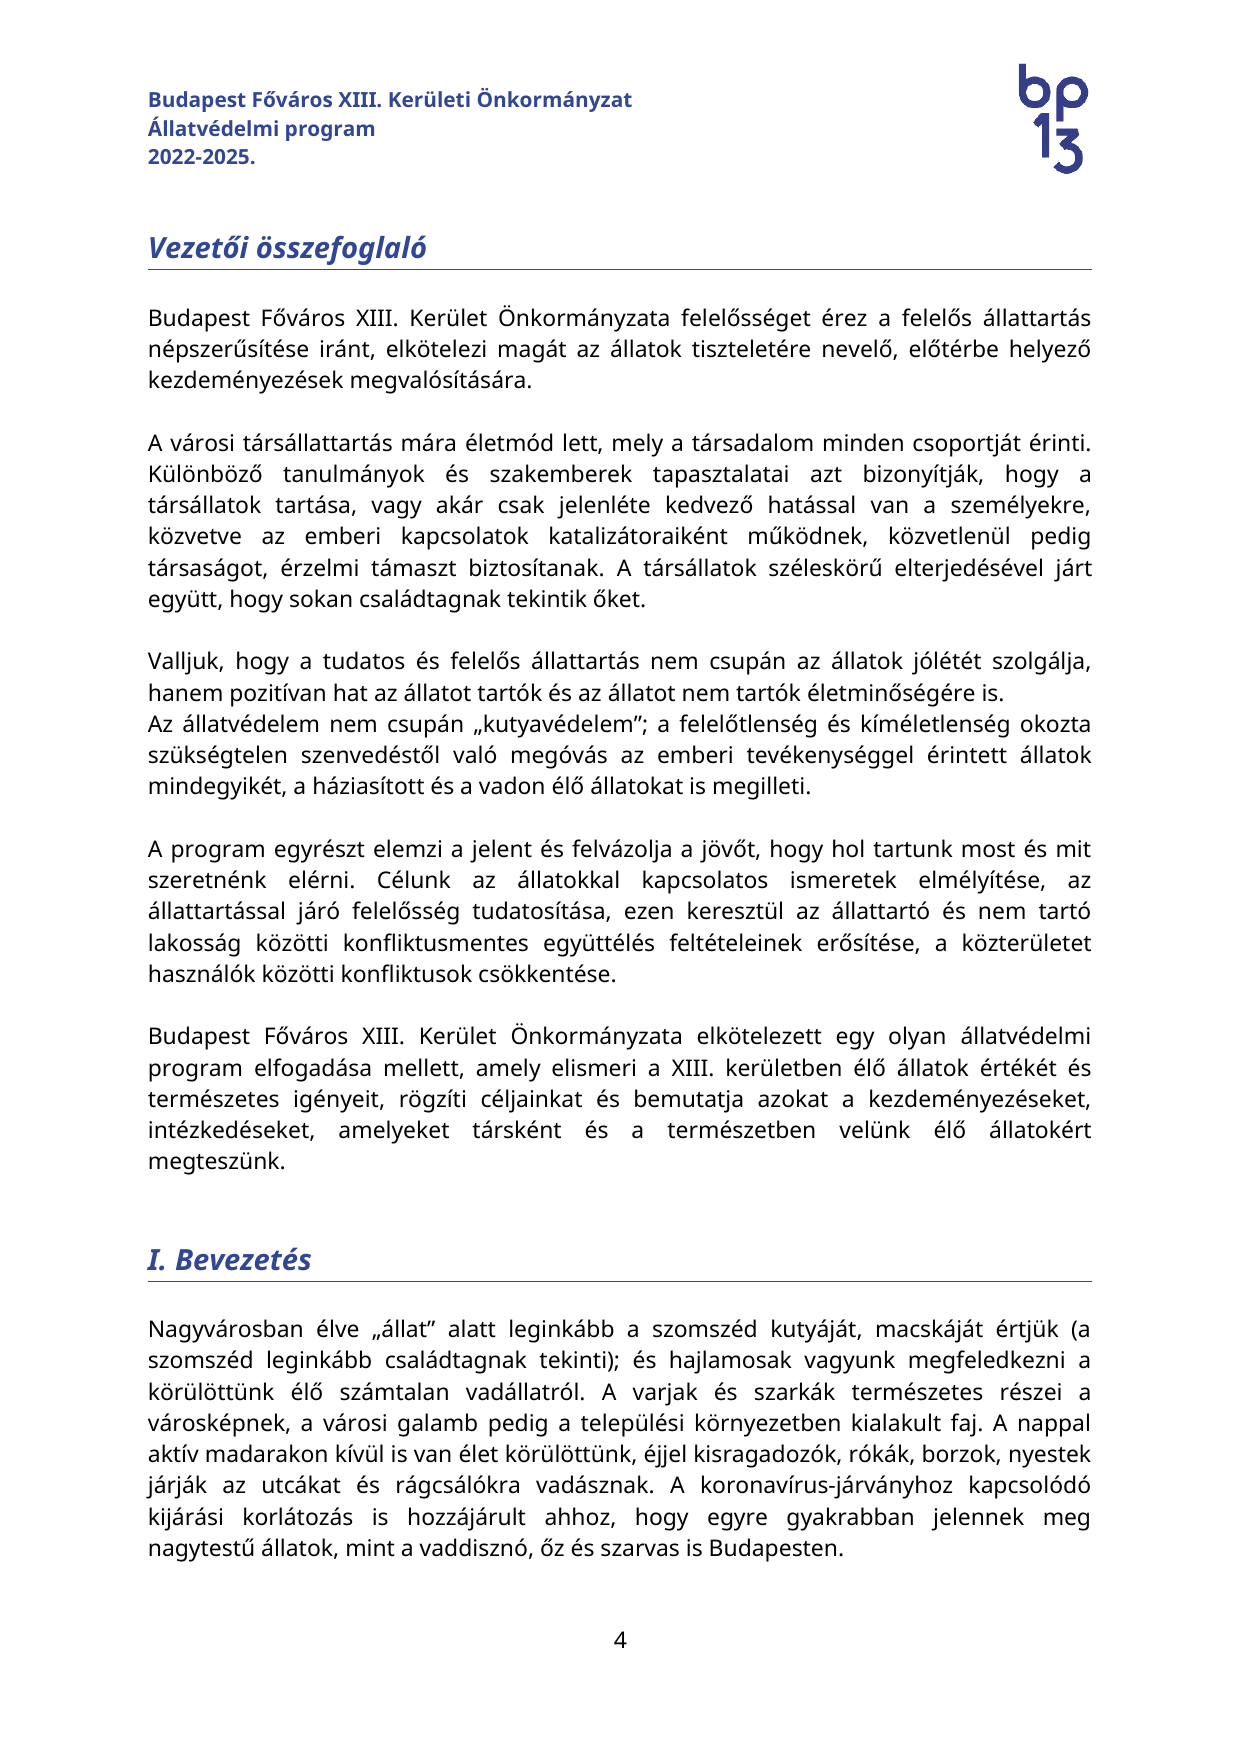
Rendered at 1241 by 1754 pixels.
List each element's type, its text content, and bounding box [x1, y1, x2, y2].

text I. Bevezetés [148, 1239, 1092, 1281]
text Valljuk, hogy a tudatos és felelős állattartás nem csupán az állatok jólétét szolgálja, hanem pozitívan hat az állatot tartók és az állatot nem tartók életminőségére is. [148, 645, 1092, 708]
text A városi társállattartás mára életmód lett, mely a társadalom minden csoportját érinti. Különböző tanulmányok és szakemberek tapasztalatai azt bizonyítják, hogy a társállatok tartása, vagy akár csak jelenléte kedvező hatással van a személyekre, közvetve az emberi kapcsolatok katalizátoraiként működnek, közvetlenül pedig társaságot, érzelmi támaszt biztosítanak. A társállatok széleskörű elterjedésével járt együtt, hogy sokan családtagnak tekintik őket. [148, 427, 1092, 614]
text Az állatvédelem nem csupán „kutyavédelem”; a felelőtlenség és kíméletlenség okozta szükségtelen szenvedéstől való megóvás az emberi tevékenységgel érintett állatok mindegyikét, a háziasított és a vadon élő állatokat is megilleti. [148, 708, 1092, 802]
text Nagyvárosban élve „állat” alatt leginkább a szomszéd kutyáját, macskáját értjük (a szomszéd leginkább családtagnak tekinti); és hajlamosak vagyunk megfeledkezni a körülöttünk élő számtalan vadállatról. A varjak és szarkák természetes részei a városképnek, a városi galamb pedig a települési környezetben kialakult faj. A nappal aktív madarakon kívül is van élet körülöttünk, éjjel kisragadozók, rókák, borzok, nyestek járják az utcákat és rágcsálókra vadásznak. A koronavírus-járványhoz kapcsolódó kijárási korlátozás is hozzájárult ahhoz, hogy egyre gyakrabban jelennek meg nagytestű állatok, mint a vaddisznó, őz és szarvas is Budapesten. [148, 1313, 1092, 1563]
text Budapest Főváros XIII. Kerület Önkormányzata felelősséget érez a felelős állattartás népszerűsítése iránt, elkötelezi magát az állatok tiszteletére nevelő, előtérbe helyező kezdeményezések megvalósítására. [148, 302, 1092, 395]
picture [1013, 57, 1093, 179]
text Vezetői összefoglaló [148, 227, 1092, 269]
text Budapest Főváros XIII. Kerület Önkormányzata elkötelezett egy olyan állatvédelmi program elfogadása mellett, amely elismeri a XIII. kerületben élő állatok értékét és természetes igényeit, rögzíti céljainkat és bemutatja azokat a kezdeményezéseket, intézkedéseket, amelyeket társként és a természetben velünk élő állatokért megteszünk. [148, 1020, 1092, 1177]
text A program egyrészt elemzi a jelent és felvázolja a jövőt, hogy hol tartunk most és mit szeretnénk elérni. Célunk az állatokkal kapcsolatos ismeretek elmélyítése, az állattartással járó felelősség tudatosítása, ezen keresztül az állattartó és nem tartó lakosság közötti konfliktusmentes együttélés feltételeinek erősítése, a közterületet használók közötti konfliktusok csökkentése. [148, 833, 1092, 989]
